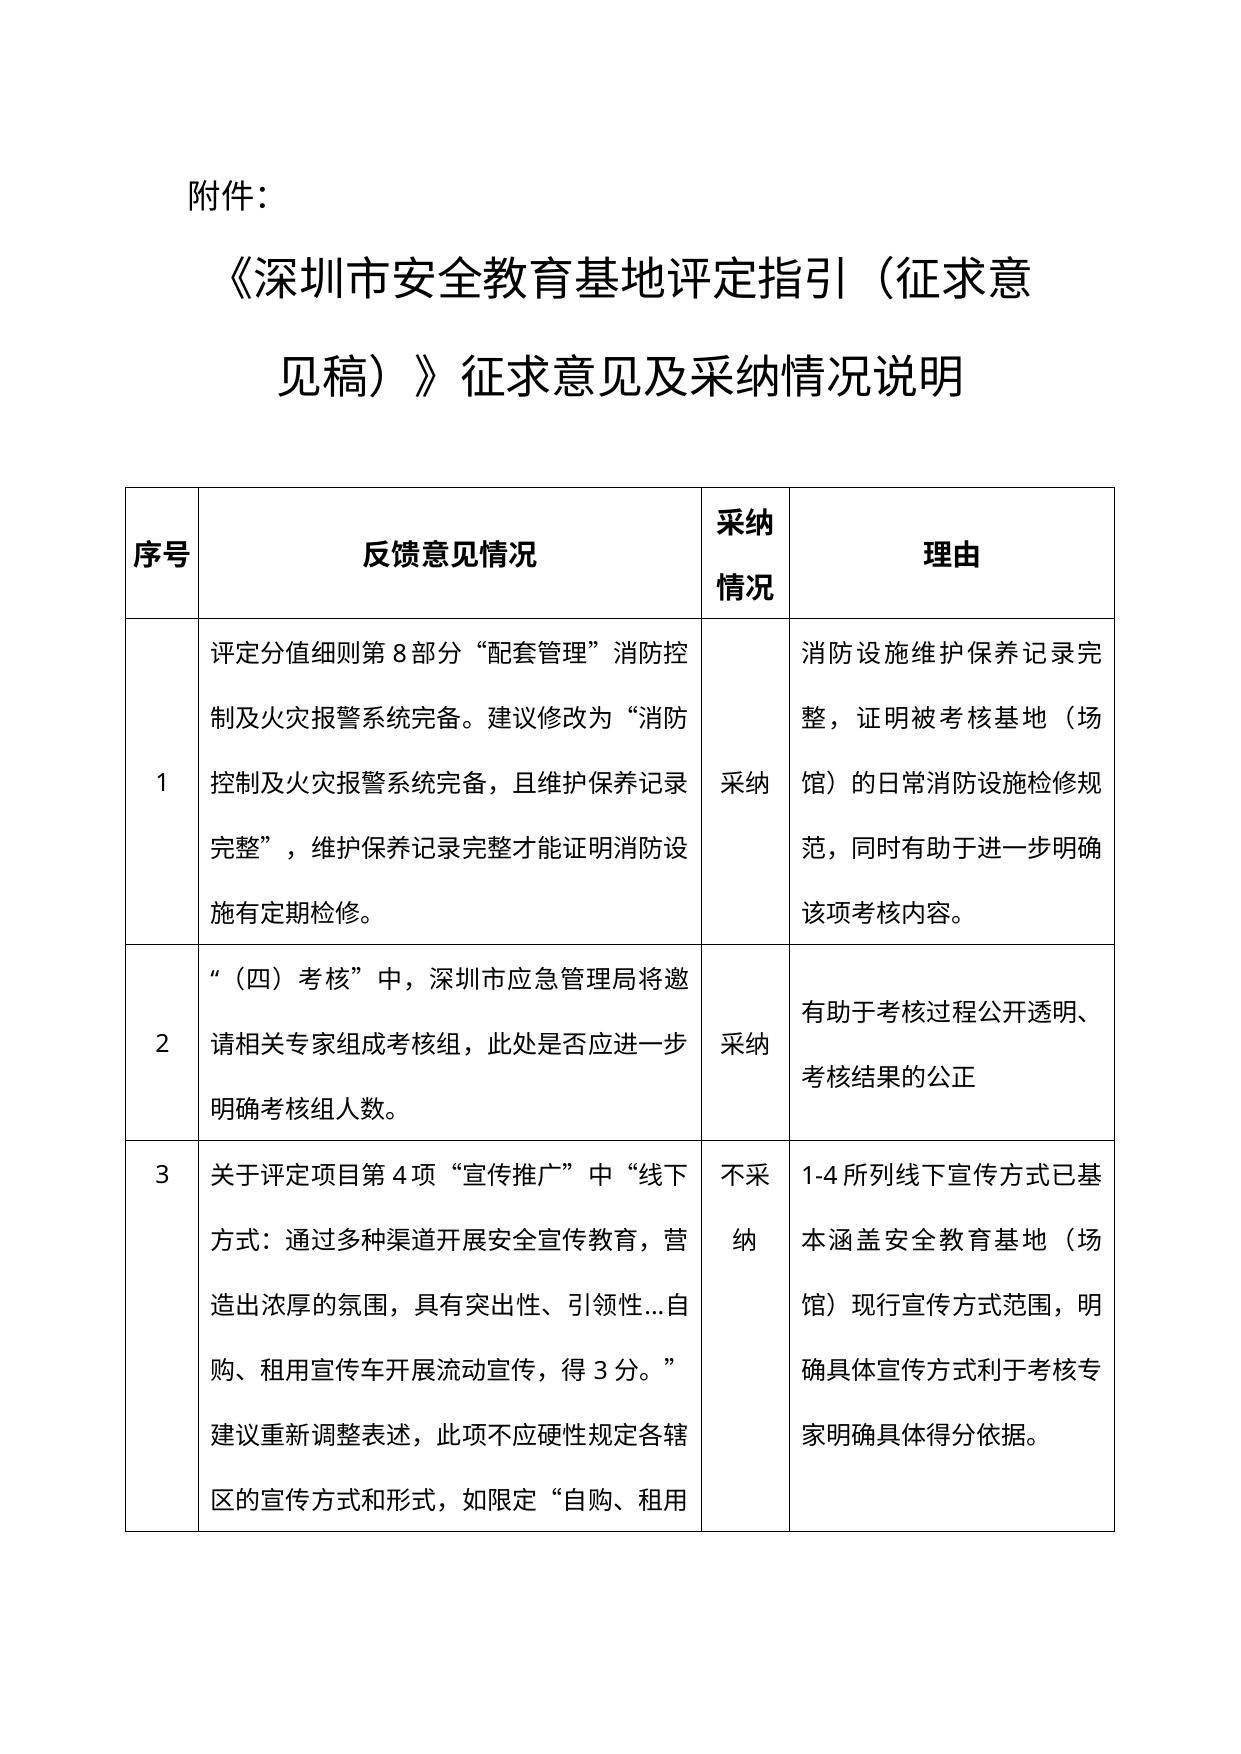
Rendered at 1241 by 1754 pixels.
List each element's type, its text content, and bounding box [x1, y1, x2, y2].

table_cell 有助于考核过程公开透明、考核结果的公正 [790, 945, 1114, 1140]
table_cell 2 [126, 945, 198, 1140]
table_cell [199, 1141, 701, 1531]
table_header 理由 [790, 488, 1114, 618]
table_cell 3 [126, 1141, 198, 1531]
table_cell 消防设施维护保养记录完整，证明被考核基地（场馆）的日常消防设施检修规范，同时有助于进一步明确该项考核内容。 [790, 619, 1114, 944]
table_cell 采纳 [702, 619, 789, 944]
table_cell 评定分值细则第8部分“配套管理”消防控制及火灾报警系统完备。建议修改为“消防控制及火灾报警系统完备，且维护保养记录完整”，维护保养记录完整才能证明消防设施有定期检修。 [199, 619, 701, 944]
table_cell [790, 1141, 1114, 1531]
table_header 采纳情况 [702, 488, 789, 618]
table_header 序号 [126, 488, 198, 618]
table_header 反馈意见情况 [199, 488, 701, 618]
table_cell 1 [126, 619, 198, 944]
table_cell 不采纳 [702, 1141, 789, 1531]
text 附件： [187, 162, 1053, 227]
table_cell “（四）考核”中，深圳市应急管理局将邀请相关专家组成考核组，此处是否应进一步明确考核组人数。 [199, 945, 701, 1140]
table_cell 采纳 [702, 945, 789, 1140]
text 《深圳市安全教育基地评定指引（征求意见稿）》征求意见及采纳情况说明 [187, 227, 1053, 422]
